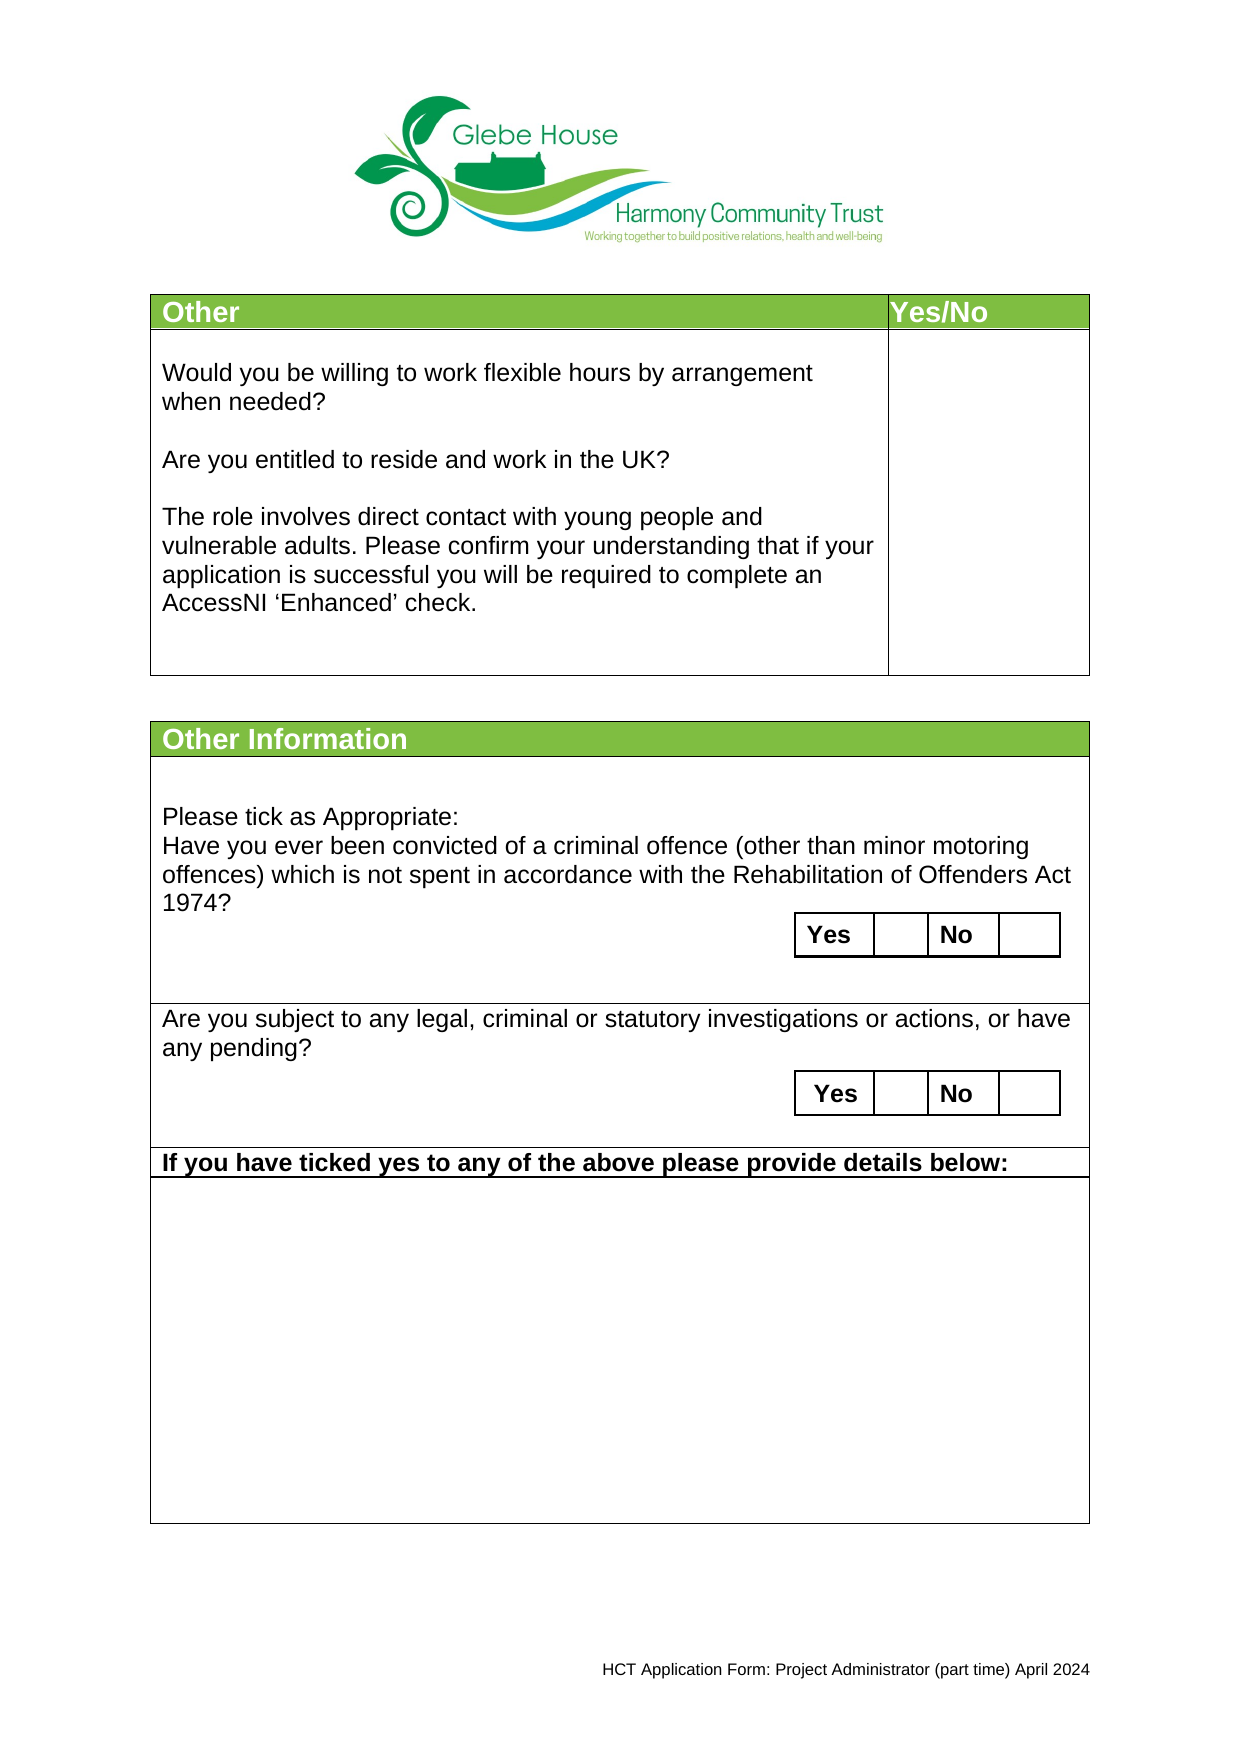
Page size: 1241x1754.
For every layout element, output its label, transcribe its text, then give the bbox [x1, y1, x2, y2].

table_cell [151, 1178, 1089, 1522]
table_header Other [151, 295, 888, 328]
table_cell Please tick as Appropriate: Have you ever been convicted of a criminal offence (other than minor motoring offences) which is not spent in accordance with the Rehabilitation of Offenders Act 1974? [151, 757, 1089, 1003]
picture [341, 75, 900, 266]
table_header Other Information [151, 722, 1089, 756]
table_header Yes/No [889, 295, 1089, 328]
table_cell Are you subject to any legal, criminal or statutory investigations or actions, or have any pending? [151, 1004, 1089, 1147]
table_cell Would you be willing to work flexible hours by arrangement when needed? Are you entitled to reside and work in the UK? The role involves direct contact with young people and vulnerable adults. Please confirm your understanding that if your application is successful you will be required to complete an AccessNI ‘Enhanced’ check. [151, 330, 888, 674]
table_cell If you have ticked yes to any of the above please provide details below: [151, 1148, 1089, 1176]
table_cell [889, 330, 1089, 674]
